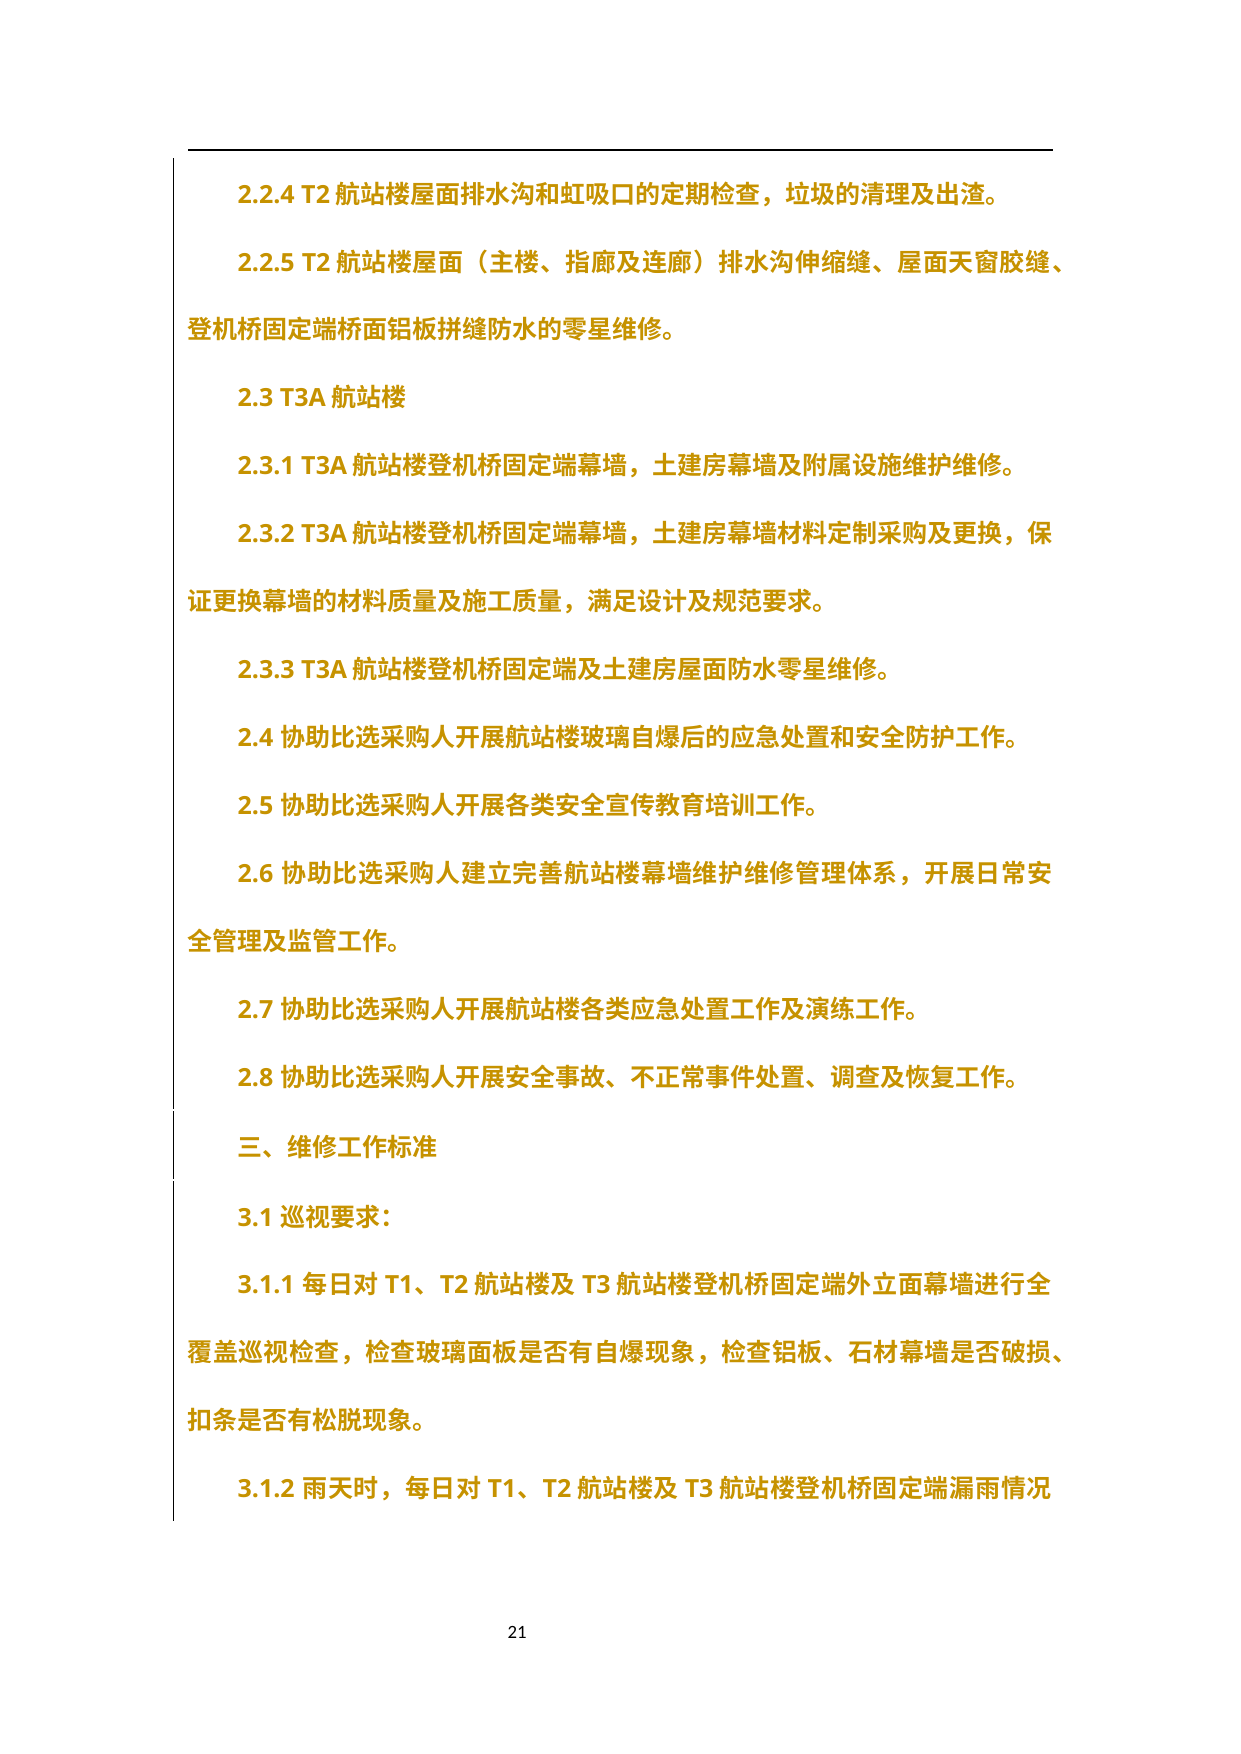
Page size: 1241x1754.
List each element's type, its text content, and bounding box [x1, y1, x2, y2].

text 2.7 协助比选采购人开展航站楼各类应急处置工作及演练工作。 [187, 973, 1053, 1041]
text 2.2.4 T2航站楼屋面排水沟和虹吸口的定期检查，垃圾的清理及出渣。 [187, 158, 1053, 226]
text 2.5 协助比选采购人开展各类安全宣传教育培训工作。 [187, 769, 1053, 837]
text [187, 1453, 1053, 1521]
text 2.3.3 T3A航站楼登机桥固定端及土建房屋面防水零星维修。 [187, 634, 1053, 702]
text 2.3.2 T3A航站楼登机桥固定端幕墙，土建房幕墙材料定制采购及更换，保证更换幕墙的材料质量及施工质量，满足设计及规范要求。 [187, 498, 1053, 634]
text 2.8 协助比选采购人开展安全事故、不正常事件处置、调查及恢复工作。 [187, 1041, 1053, 1109]
text 2.6 协助比选采购人建立完善航站楼幕墙维护维修管理体系，开展日常安全管理及监管工作。 [187, 837, 1053, 973]
text 3.1.1 每日对T1、T2航站楼及T3航站楼登机桥固定端外立面幕墙进行全覆盖巡视检查，检查玻璃面板是否有自爆现象，检查铝板、石材幕墙是否破损、扣条是否有松脱现象。 [187, 1249, 1053, 1453]
text 2.4 协助比选采购人开展航站楼玻璃自爆后的应急处置和安全防护工作。 [187, 702, 1053, 769]
text 2.2.5 T2航站楼屋面（主楼、指廊及连廊）排水沟伸缩缝、屋面天窗胶缝、登机桥固定端桥面铝板拼缝防水的零星维修。 [187, 226, 1053, 362]
text 2.3 T3A航站楼 [187, 362, 1053, 430]
text 3.1 巡视要求： [187, 1181, 1053, 1249]
text 2.3.1 T3A航站楼登机桥固定端幕墙，土建房幕墙及附属设施维护维修。 [187, 430, 1053, 498]
